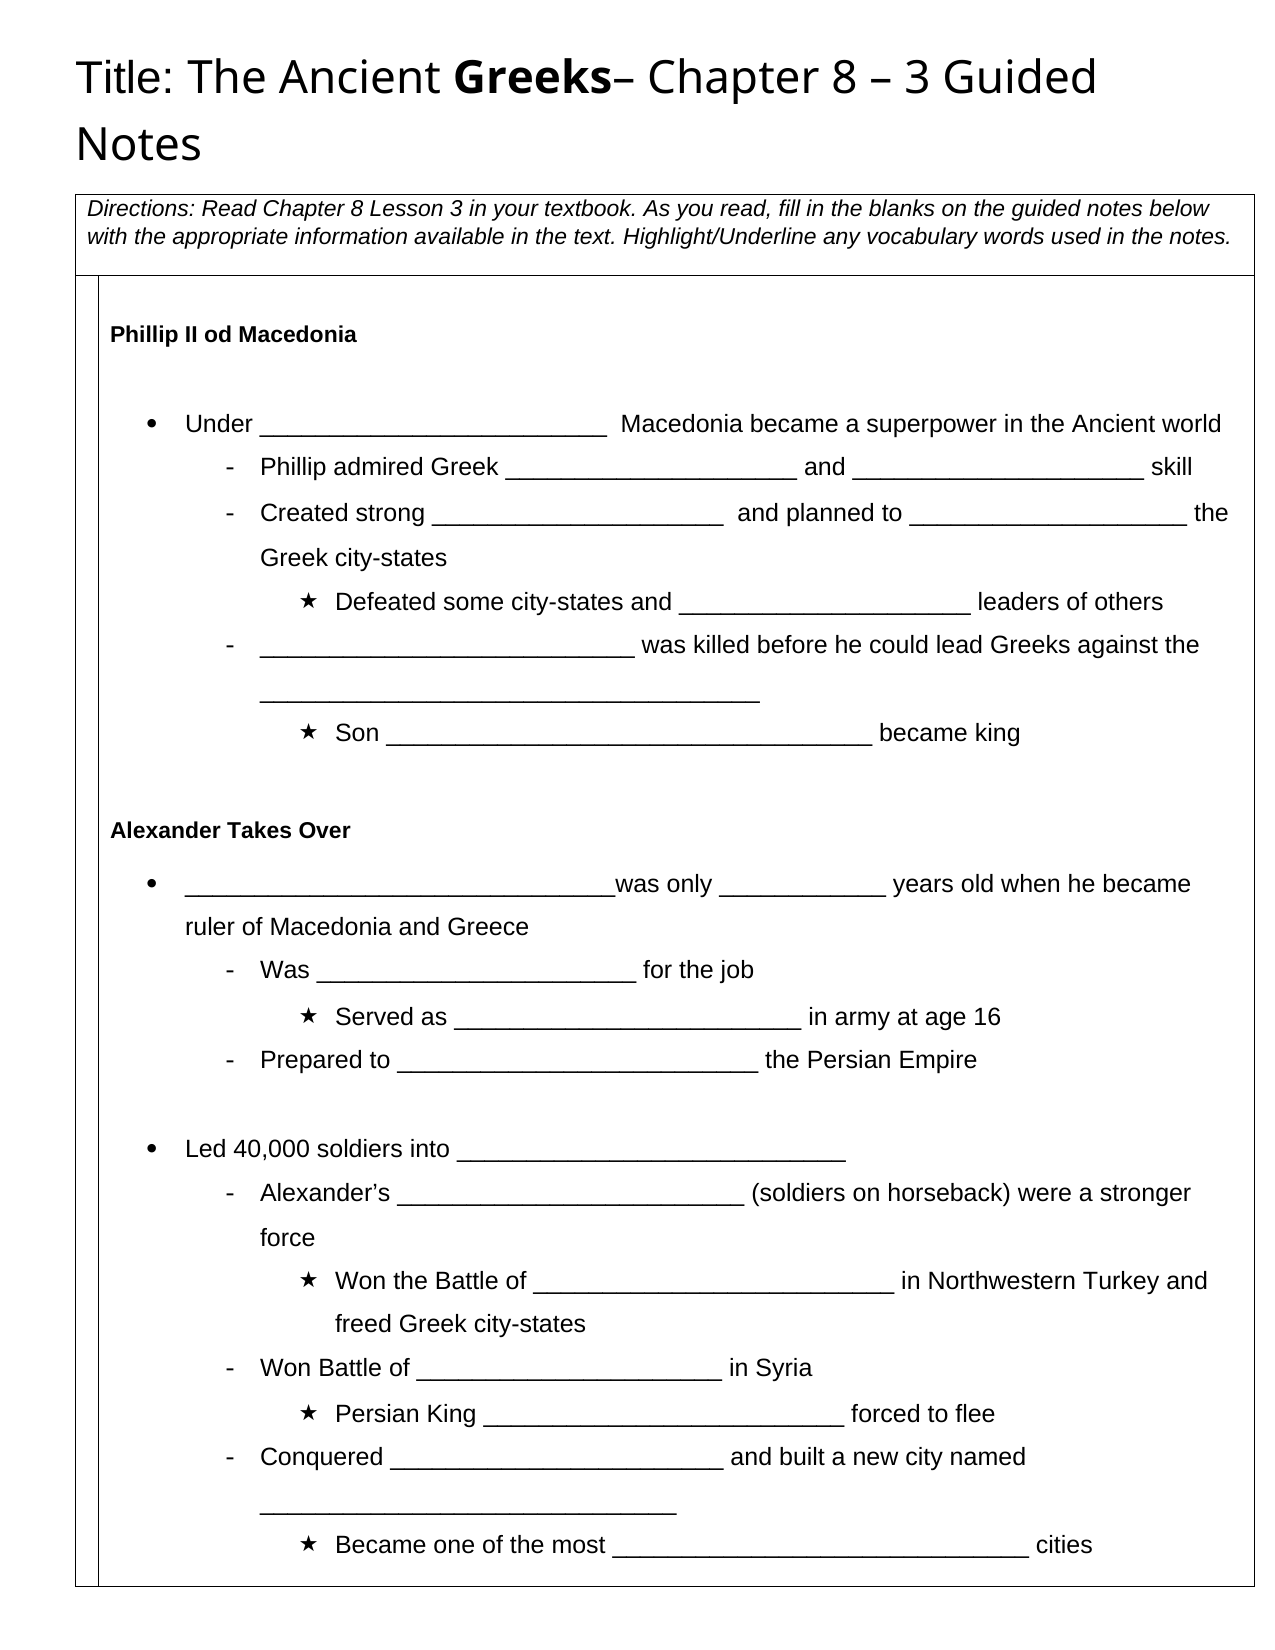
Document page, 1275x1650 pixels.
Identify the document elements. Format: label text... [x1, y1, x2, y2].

table_header Directions: Read Chapter 8 Lesson 3 in your textbook. As you read, fill in the blanks on the guided notes below with the appropriate information available in the text. Highlight/Underline any vocabulary words used in the notes. [76, 195, 1254, 275]
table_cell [99, 276, 1254, 1586]
text Title: The Ancient Greeks– Chapter 8 – 3 Guided Notes [75, 45, 1200, 173]
table_cell [76, 276, 98, 1586]
